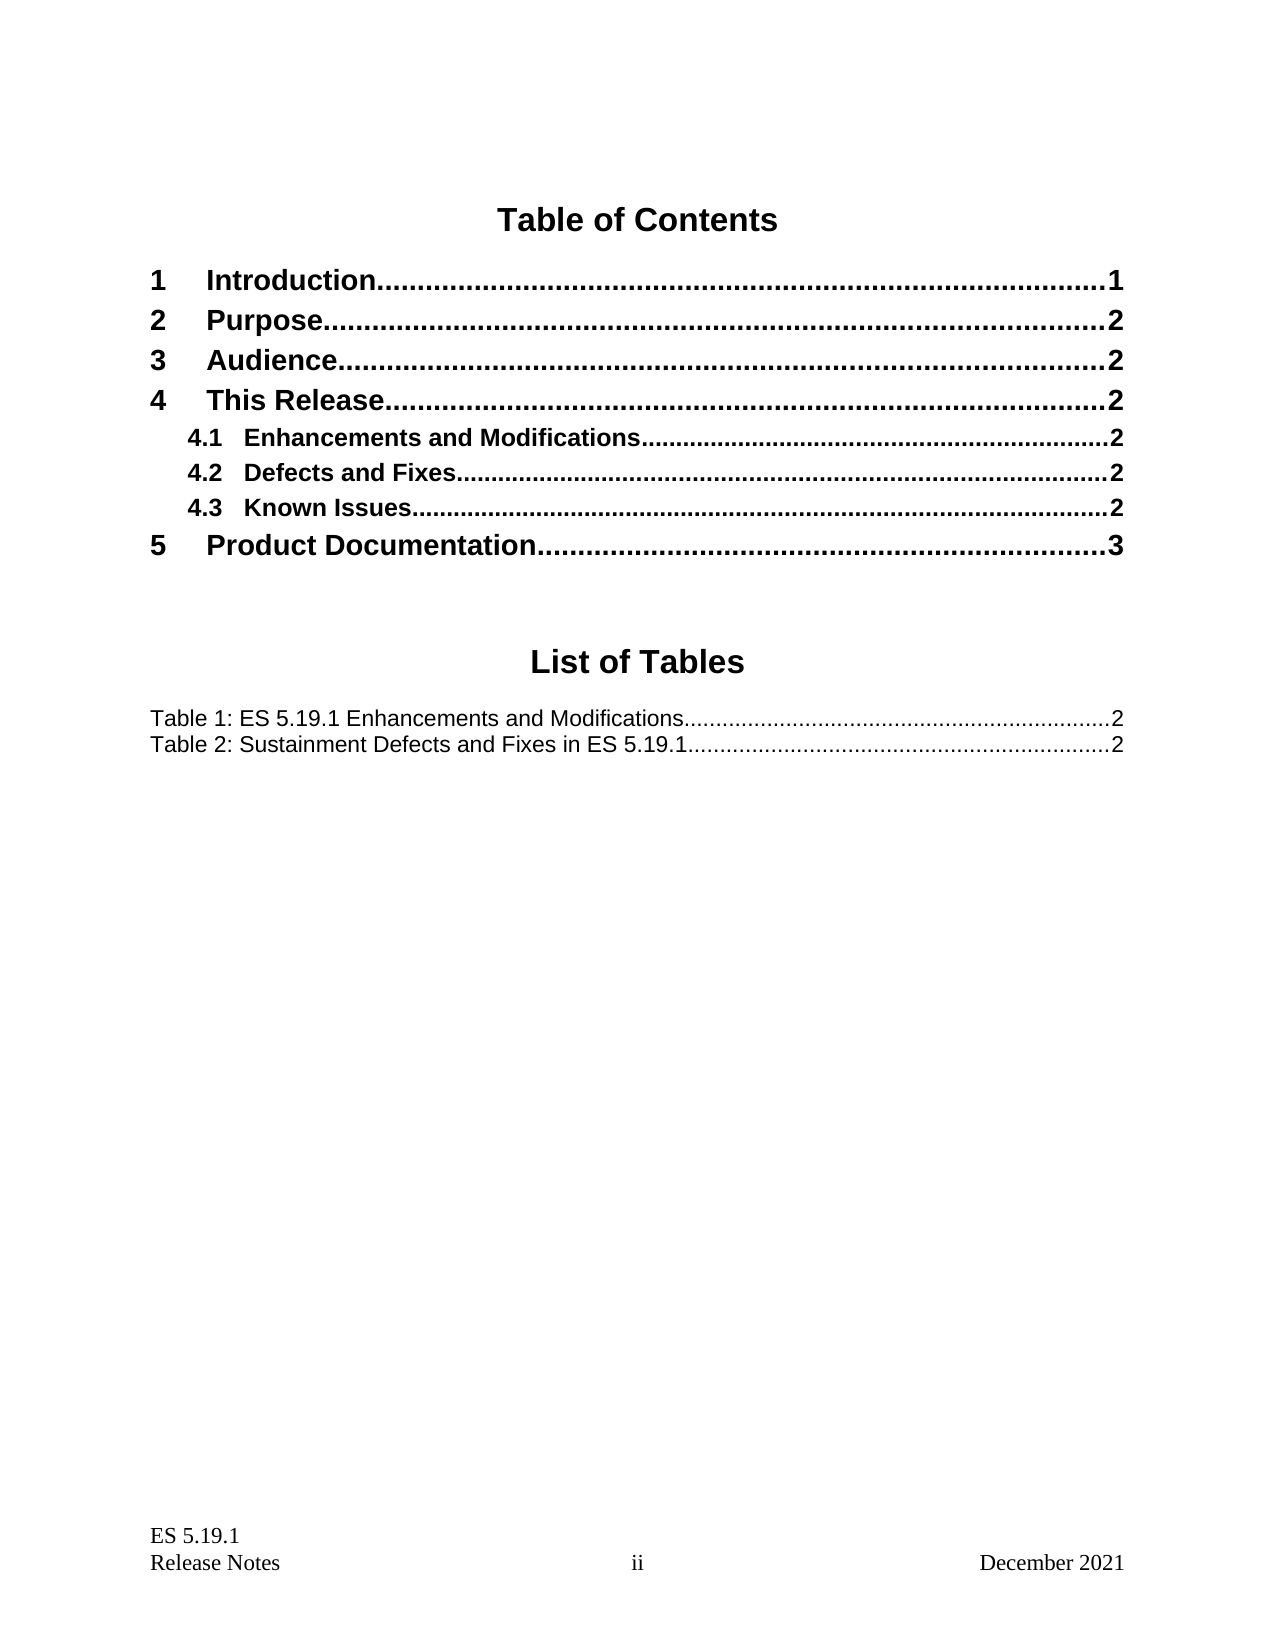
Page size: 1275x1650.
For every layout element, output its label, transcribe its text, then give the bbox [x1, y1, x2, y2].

text 4.2 Defects and Fixes 2 [187, 458, 1125, 486]
text 4 This Release 2 [150, 383, 1125, 416]
text 3 Audience 2 [150, 343, 1125, 377]
text 4.3 Known Issues 2 [187, 493, 1125, 521]
text 4.1 Enhancements and Modifications 2 [187, 423, 1125, 451]
text Table 2: Sustainment Defects and Fixes in ES 5.19.1 2 [150, 731, 1125, 758]
text 5 Product Documentation 3 [150, 528, 1125, 561]
text Table 1: ES 5.19.1 Enhancements and Modifications 2 [150, 705, 1125, 731]
text Table of Contents [150, 200, 1125, 238]
text 2 Purpose 2 [150, 303, 1125, 337]
text List of Tables [150, 642, 1125, 680]
text 1 Introduction 1 [150, 263, 1125, 297]
